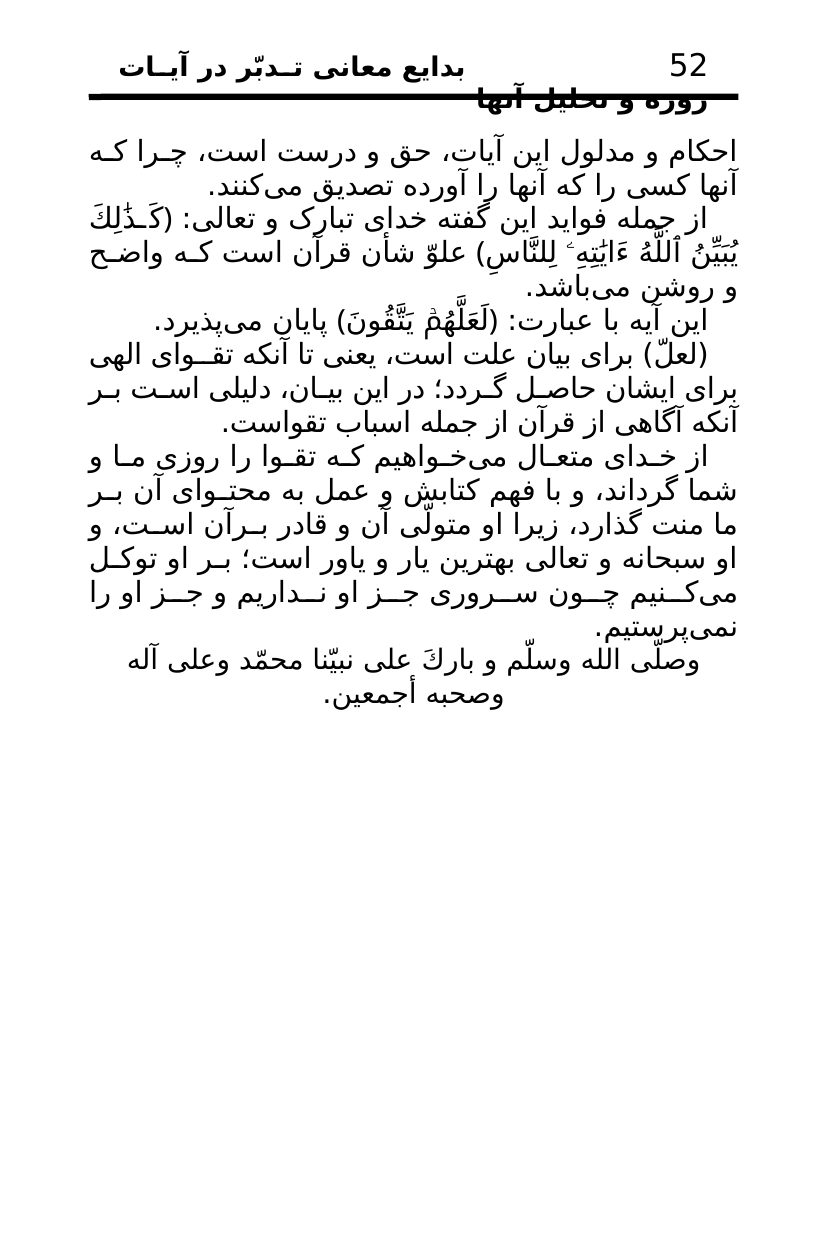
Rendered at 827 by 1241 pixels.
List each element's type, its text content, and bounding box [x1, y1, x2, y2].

text از خدای متعال می‌خواهیم که تقوا را روزی ما و شما گرداند، و با فهم کتابش و عمل به محتوای آن بر ما منت گذارد، زیرا او متولّی آن و قادر برآن است، و او سبحانه و تعالی بهترین یار و یاور است؛ بر او توکل می‌کنیم چون سروری جز او نداریم و جز او را نمی‌پرستیم. [89, 439, 738, 643]
text از جمله فواید این گفته خدای تبارک و تعالی: ﴿كَذَٰلِكَ يُبَيِّنُ ٱللَّهُ ءَايَٰتِهِۦ لِلنَّاسِ﴾ علوّ شأن قرآن است که واضح و روشن می‌باشد. [89, 202, 738, 304]
text آیات جمع آیه و علامتی است که دلالت بر مدلولش می‌کند، منظور از آیات در اینجا همان آیات احکام است که از جمله آیات شرعی است؛ زیرا حدیث در این احکام و مدلول این آیات، حق و درست است، چرا که آنها کسی را که آنها را آورده تصدیق می‌کنند. [89, 134, 738, 202]
text وصلّى الله وسلّم و باركَ على نبیّنا محمّد وعلى آله وصحبه أجمعین. [89, 643, 738, 710]
text (لعلّ) برای بیان علت است، یعنی تا آنکه تقوای الهی برای ایشان حاصل گردد؛ در این بیان، دلیلی است بر آنکه آگاهی از قرآن از جمله اسباب تقواست. [89, 338, 738, 439]
text این آیه با عبارت: ﴿لَعَلَّهُمۡ يَتَّقُونَ﴾ پایان می‌پذیرد. [89, 304, 738, 338]
